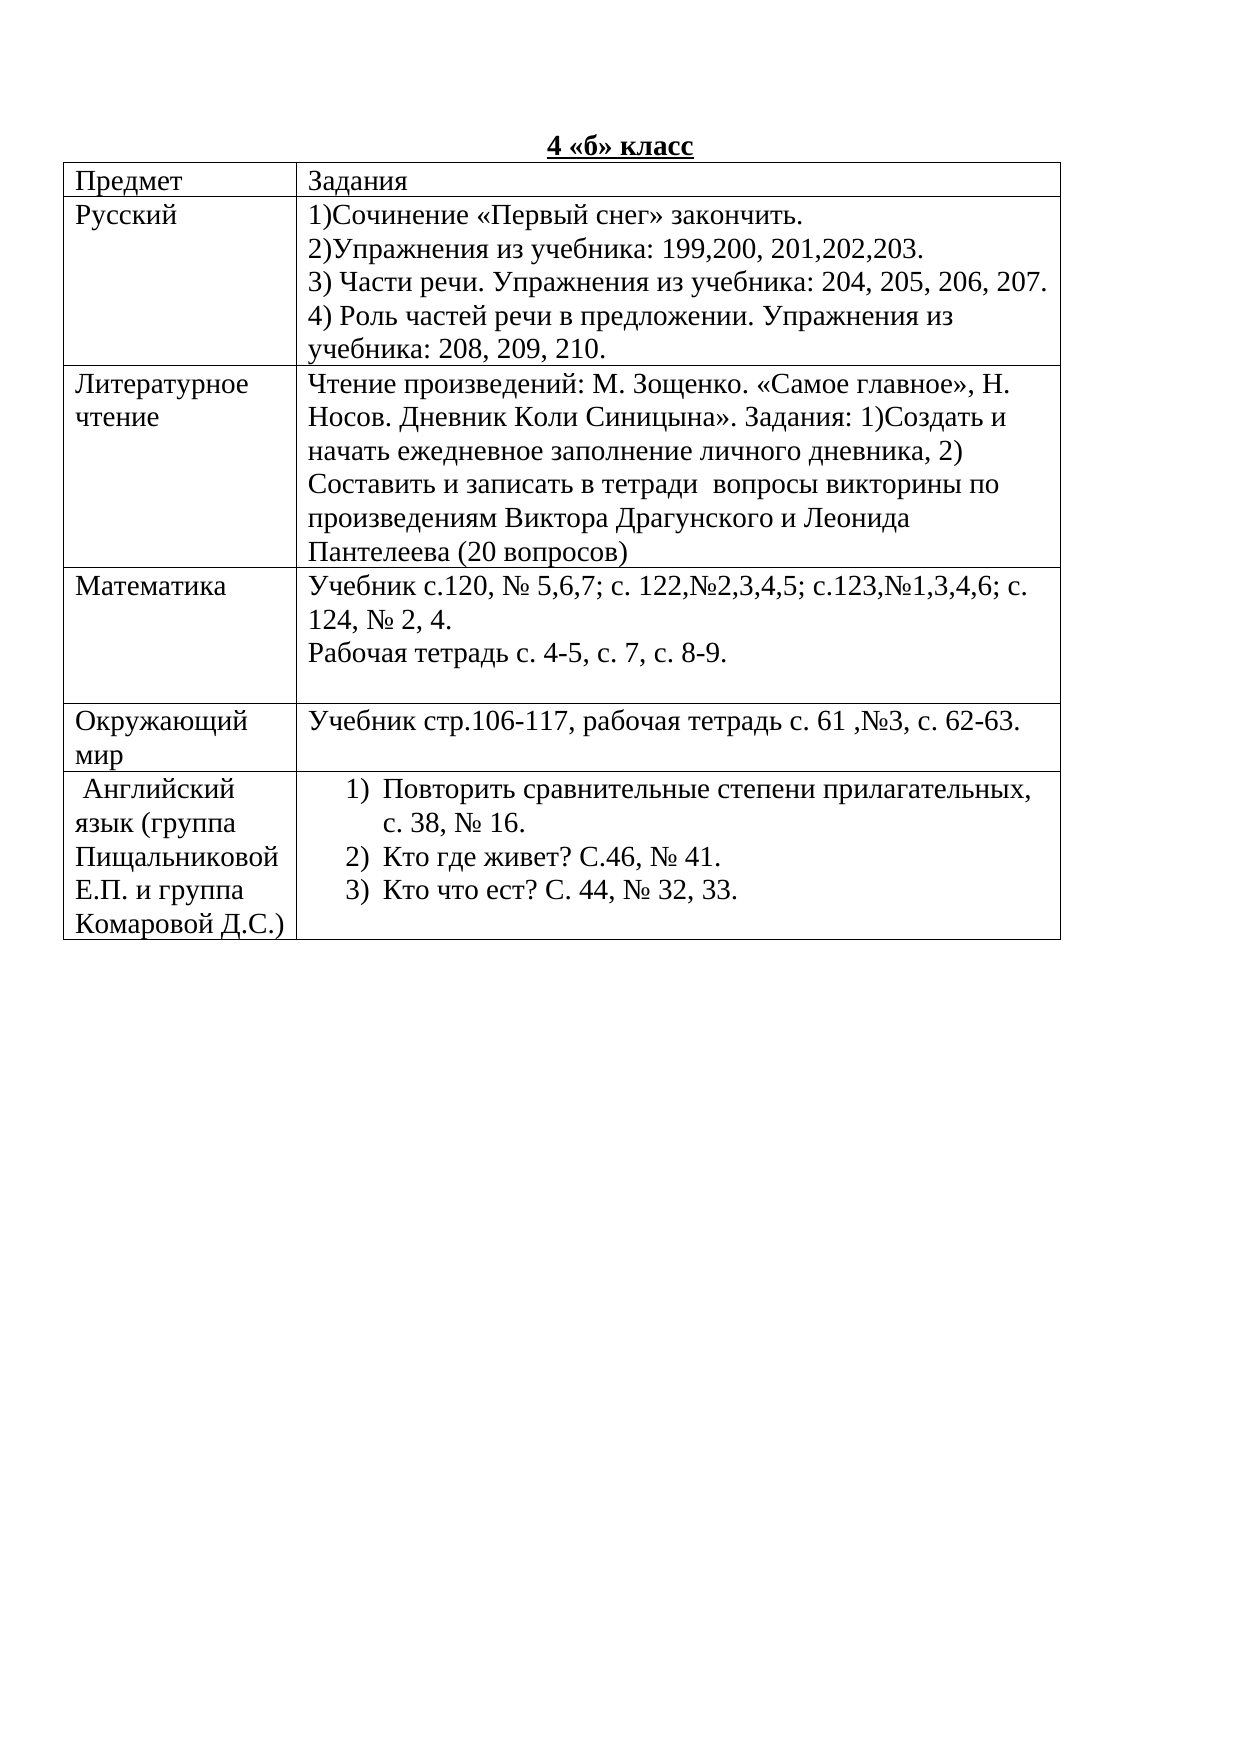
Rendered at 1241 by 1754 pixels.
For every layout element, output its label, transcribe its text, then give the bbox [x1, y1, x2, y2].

table_header Задания [297, 163, 1060, 196]
text 4 «б» класс [75, 128, 1165, 162]
table_cell Повторить сравнительные степени прилагательных, с. 38, № 16. Кто где живет? С.46, № 41. Кто что ест? С. 44, № 32, 33. [297, 772, 1060, 939]
table_header Предмет [64, 163, 296, 196]
table_cell Английский язык (группа Пищальниковой Е.П. и группа Комаровой Д.С.) [64, 772, 296, 939]
table_cell 1)Сочинение «Первый снег» закончить. 2)Упражнения из учебника: 199,200, 201,202,203. 3) Части речи. Упражнения из учебника: 204, 205, 206, 207. 4) Роль частей речи в предложении. Упражнения из учебника: 208, 209, 210. [297, 197, 1060, 365]
table_cell Учебник стр.106-117, рабочая тетрадь с. 61 ,№3, с. 62-63. [297, 704, 1060, 771]
table_cell Литературное чтение [64, 366, 296, 567]
table_cell Математика [64, 568, 296, 702]
table_cell Чтение произведений: М. Зощенко. «Самое главное», Н. Носов. Дневник Коли Синицына». Задания: 1)Создать и начать ежедневное заполнение личного дневника, 2) Составить и записать в тетради вопросы викторины по произведениям Виктора Драгунского и Леонида Пантелеева (20 вопросов) [297, 366, 1060, 567]
table_cell Окружающий мир [64, 704, 296, 771]
table_cell Учебник с.120, № 5,6,7; с. 122,№2,3,4,5; с.123,№1,3,4,6; с. 124, № 2, 4. Рабочая тетрадь с. 4-5, с. 7, с. 8-9. [297, 568, 1060, 702]
table_cell Русский [64, 197, 296, 365]
